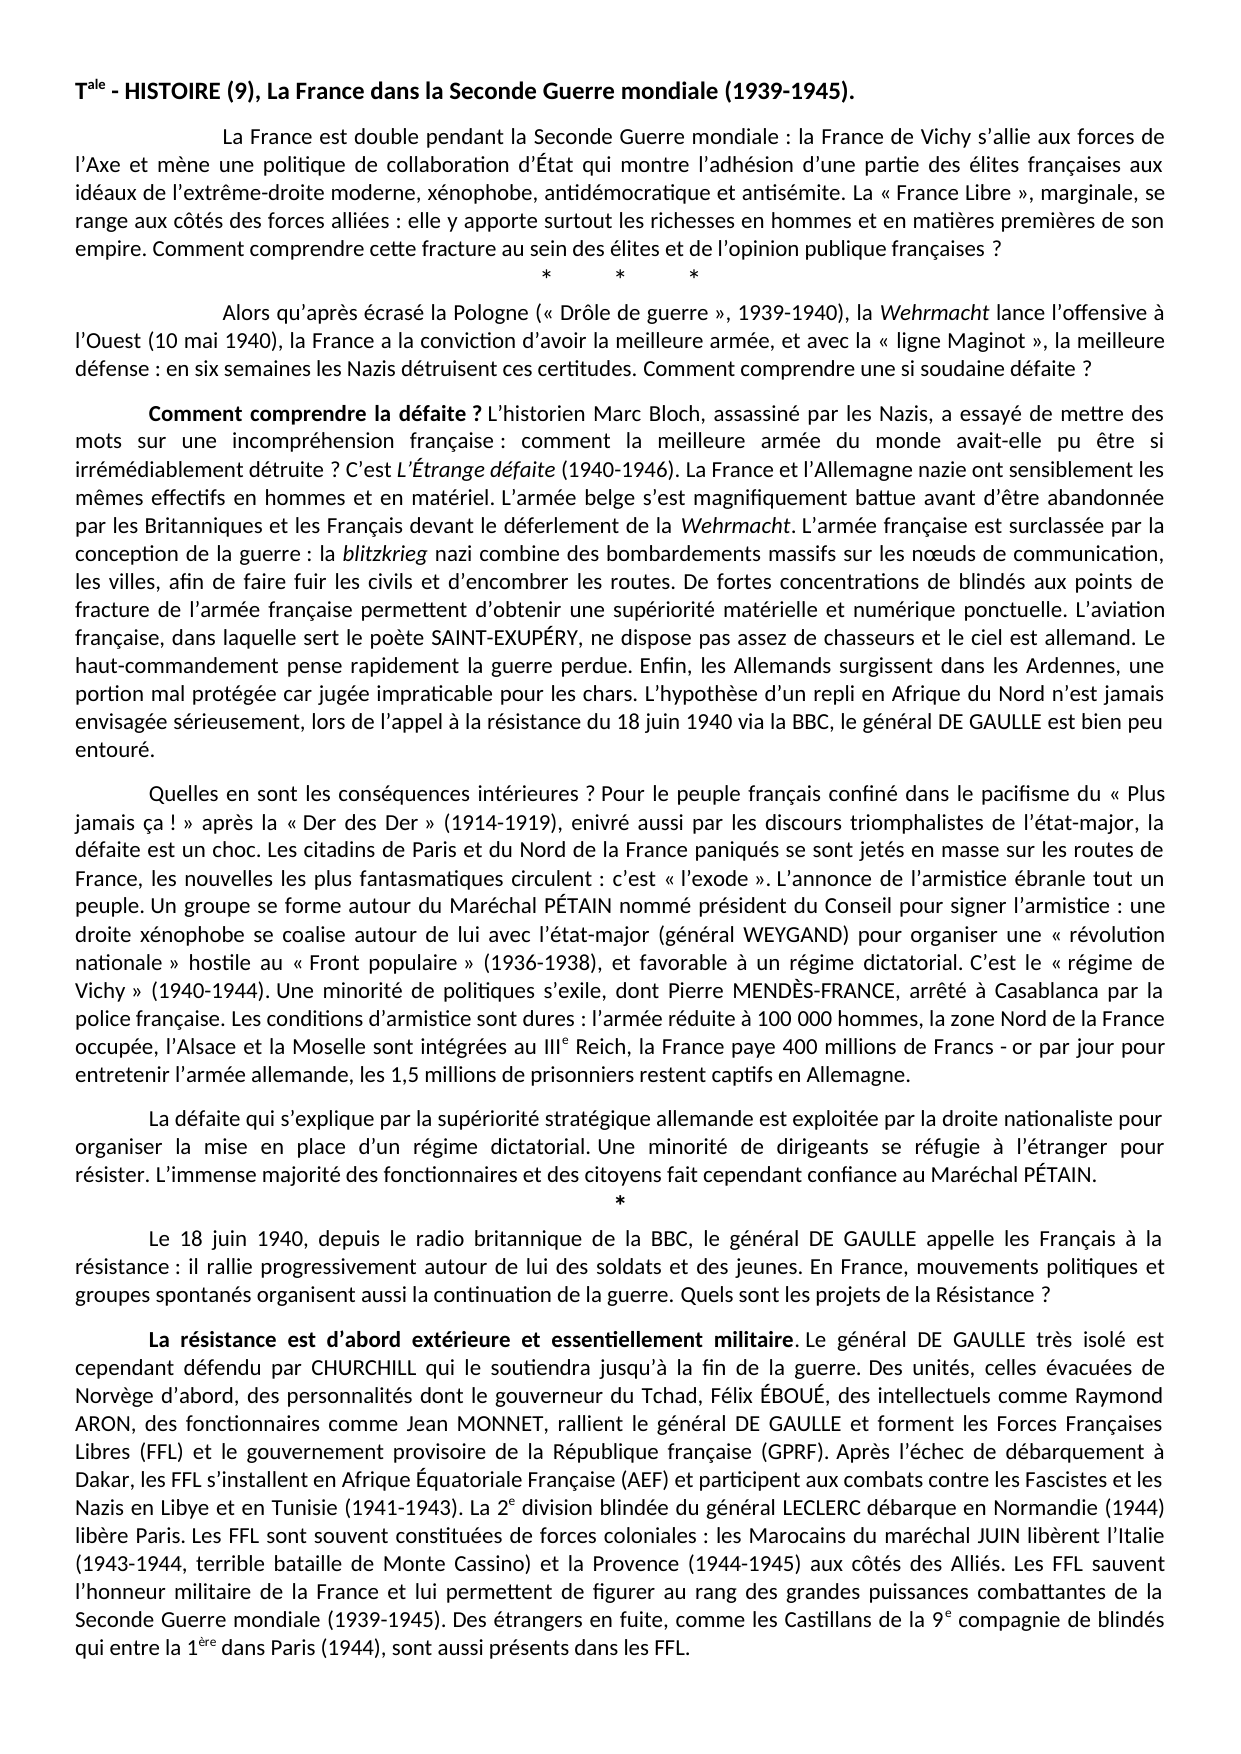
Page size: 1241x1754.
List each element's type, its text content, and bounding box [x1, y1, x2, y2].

text La résistance est d’abord extérieure et essentiellement militaire. Le général DE GAULLE très isolé est cependant défendu par CHURCHILL qui le soutiendra jusqu’à la fin de la guerre. Des unités, celles évacuées de Norvège d’abord, des personnalités dont le gouverneur du Tchad, Félix ÉBOUÉ, des intellectuels comme Raymond ARON, des fonctionnaires comme Jean MONNET, rallient le général DE GAULLE et forment les Forces Françaises Libres (FFL) et le gouvernement provisoire de la République française (GPRF). Après l’échec de débarquement à Dakar, les FFL s’installent en Afrique Équatoriale Française (AEF) et participent aux combats contre les Fascistes et les Nazis en Libye et en Tunisie (1941-1943). La 2e division blindée du général LECLERC débarque en Normandie (1944) libère Paris. Les FFL sont souvent constituées de forces coloniales : les Marocains du maréchal JUIN libèrent l’Italie (1943-1944, terrible bataille de Monte Cassino) et la Provence (1944-1945) aux côtés des Alliés. Les FFL sauvent l’honneur militaire de la France et lui permettent de figurer au rang des grandes puissances combattantes de la Seconde Guerre mondiale (1939-1945). Des étrangers en fuite, comme les Castillans de la 9e compagnie de blindés qui entre la 1ère dans Paris (1944), sont aussi présents dans les FFL. [75, 1325, 1165, 1661]
text Alors qu’après écrasé la Pologne (« Drôle de guerre », 1939-1940), la Wehrmacht lance l’offensive à l’Ouest (10 mai 1940), la France a la conviction d’avoir la meilleure armée, et avec la « ligne Maginot », la meilleure défense : en six semaines les Nazis détruisent ces certitudes. Comment comprendre une si soudaine défaite ? [75, 298, 1165, 382]
text Quelles en sont les conséquences intérieures ? Pour le peuple français confiné dans le pacifisme du « Plus jamais ça ! » après la « Der des Der » (1914-1919), enivré aussi par les discours triomphalistes de l’état-major, la défaite est un choc. Les citadins de Paris et du Nord de la France paniqués se sont jetés en masse sur les routes de France, les nouvelles les plus fantasmatiques circulent : c’est « l’exode ». L’annonce de l’armistice ébranle tout un peuple. Un groupe se forme autour du Maréchal PÉTAIN nommé président du Conseil pour signer l’armistice : une droite xénophobe se coalise autour de lui avec l’état-major (général WEYGAND) pour organiser une « révolution nationale » hostile au « Front populaire » (1936-1938), et favorable à un régime dictatorial. C’est le « régime de Vichy » (1940-1944). Une minorité de politiques s’exile, dont Pierre MENDÈS-FRANCE, arrêté à Casablanca par la police française. Les conditions d’armistice sont dures : l’armée réduite à 100 000 hommes, la zone Nord de la France occupée, l’Alsace et la Moselle sont intégrées au IIIe Reich, la France paye 400 millions de Francs - or par jour pour entretenir l’armée allemande, les 1,5 millions de prisonniers restent captifs en Allemagne. [75, 779, 1165, 1088]
text * [75, 1188, 1165, 1224]
text La défaite qui s’explique par la supériorité stratégique allemande est exploitée par la droite nationaliste pour organiser la mise en place d’un régime dictatorial. Une minorité de dirigeants se réfugie à l’étranger pour résister. L’immense majorité des fonctionnaires et des citoyens fait cependant confiance au Maréchal PÉTAIN. [75, 1104, 1165, 1188]
text * * * [75, 262, 1165, 298]
text Tale - HISTOIRE (9), La France dans la Seconde Guerre mondiale (1939-1945). [75, 75, 1165, 106]
text Comment comprendre la défaite ? L’historien Marc Bloch, assassiné par les Nazis, a essayé de mettre des mots sur une incompréhension française : comment la meilleure armée du monde avait-elle pu être si irrémédiablement détruite ? C’est L’Étrange défaite (1940-1946). La France et l’Allemagne nazie ont sensiblement les mêmes effectifs en hommes et en matériel. L’armée belge s’est magnifiquement battue avant d’être abandonnée par les Britanniques et les Français devant le déferlement de la Wehrmacht. L’armée française est surclassée par la conception de la guerre : la blitzkrieg nazi combine des bombardements massifs sur les nœuds de communication, les villes, afin de faire fuir les civils et d’encombrer les routes. De fortes concentrations de blindés aux points de fracture de l’armée française permettent d’obtenir une supériorité matérielle et numérique ponctuelle. L’aviation française, dans laquelle sert le poète SAINT-EXUPÉRY, ne dispose pas assez de chasseurs et le ciel est allemand. Le haut-commandement pense rapidement la guerre perdue. Enfin, les Allemands surgissent dans les Ardennes, une portion mal protégée car jugée impraticable pour les chars. L’hypothèse d’un repli en Afrique du Nord n’est jamais envisagée sérieusement, lors de l’appel à la résistance du 18 juin 1940 via la BBC, le général DE GAULLE est bien peu entouré. [75, 399, 1165, 763]
text Le 18 juin 1940, depuis le radio britannique de la BBC, le général DE GAULLE appelle les Français à la résistance : il rallie progressivement autour de lui des soldats et des jeunes. En France, mouvements politiques et groupes spontanés organisent aussi la continuation de la guerre. Quels sont les projets de la Résistance ? [75, 1224, 1165, 1308]
text La France est double pendant la Seconde Guerre mondiale : la France de Vichy s’allie aux forces de l’Axe et mène une politique de collaboration d’État qui montre l’adhésion d’une partie des élites françaises aux idéaux de l’extrême-droite moderne, xénophobe, antidémocratique et antisémite. La « France Libre », marginale, se range aux côtés des forces alliées : elle y apporte surtout les richesses en hommes et en matières premières de son empire. Comment comprendre cette fracture au sein des élites et de l’opinion publique françaises ? [75, 122, 1165, 262]
